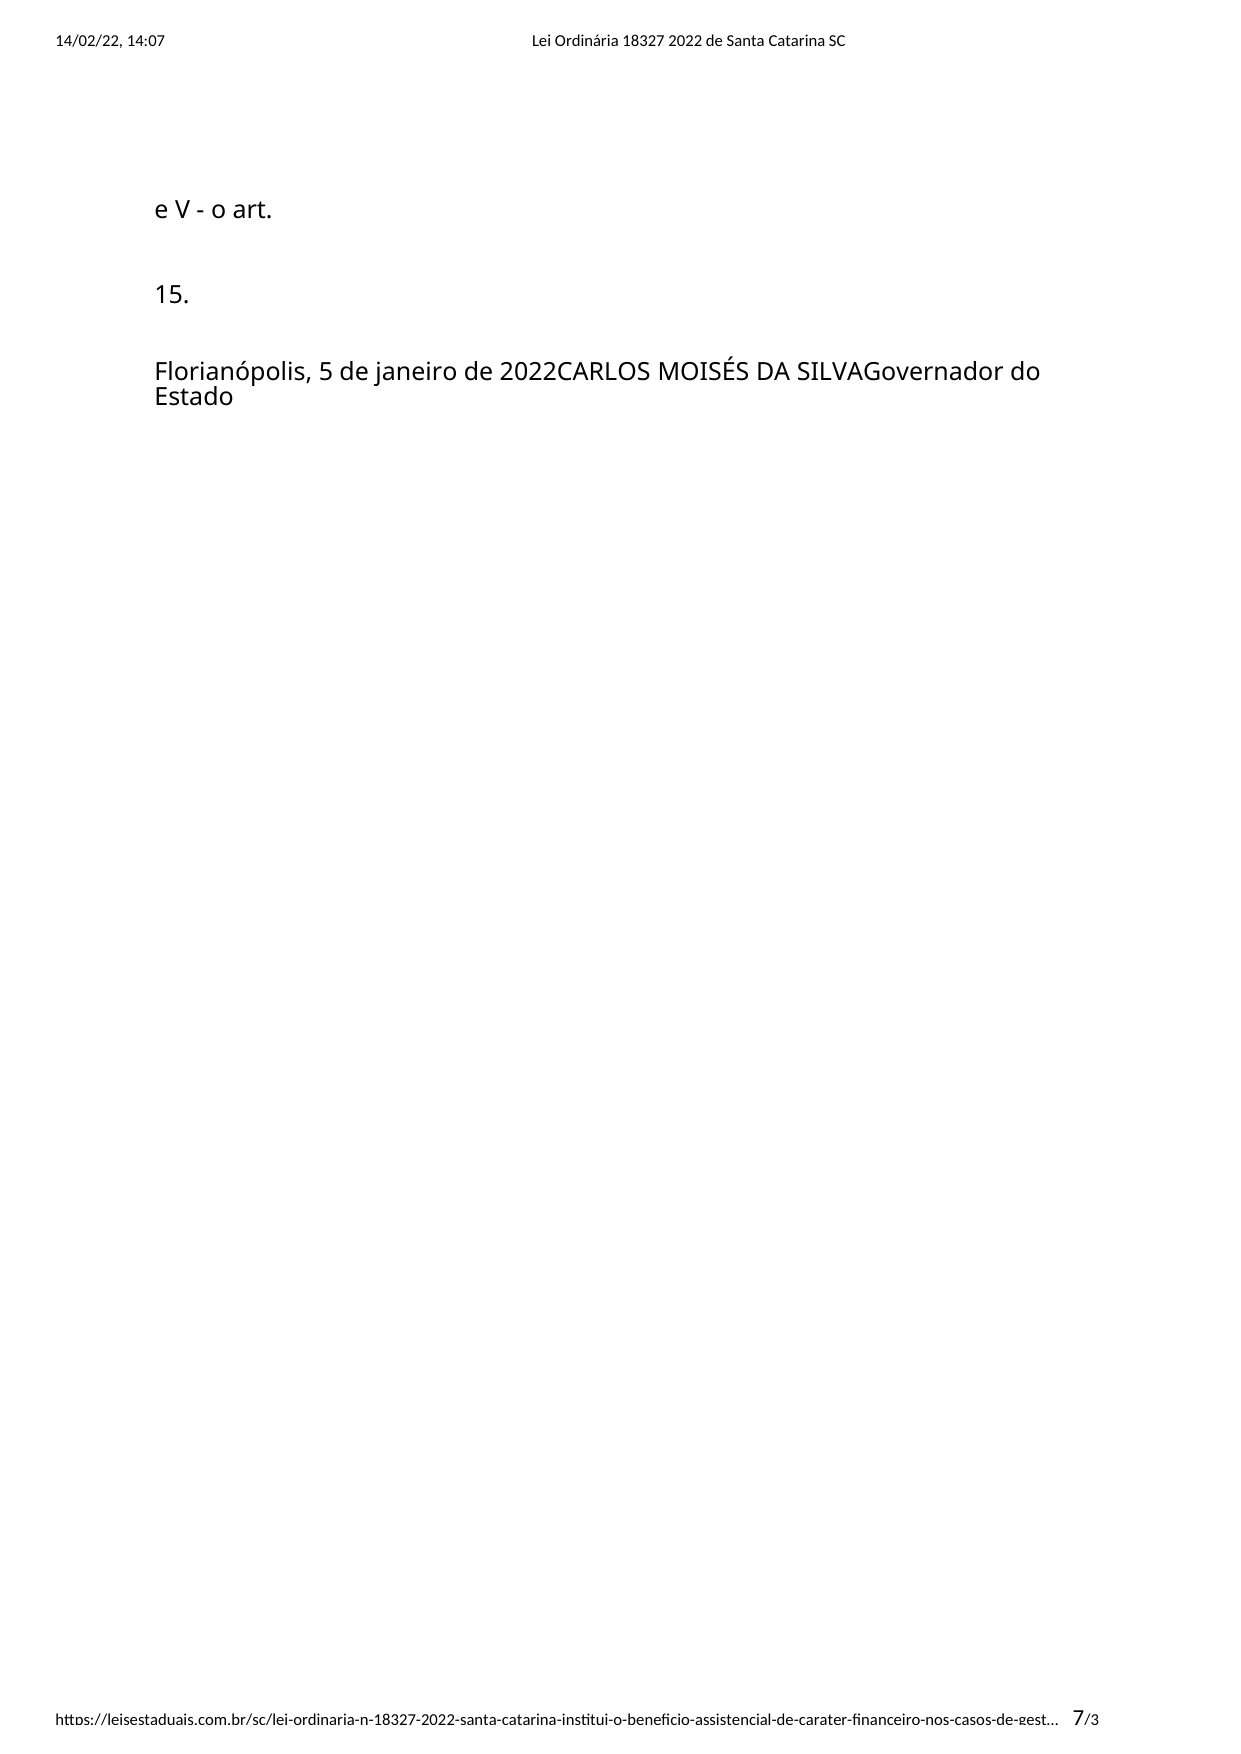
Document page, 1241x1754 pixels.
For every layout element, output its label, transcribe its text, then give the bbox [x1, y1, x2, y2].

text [154, 192, 314, 310]
text Florianópolis, 5 de janeiro de 2022CARLOS MOISÉS DA SILVAGovernador do Estado [154, 361, 1111, 411]
